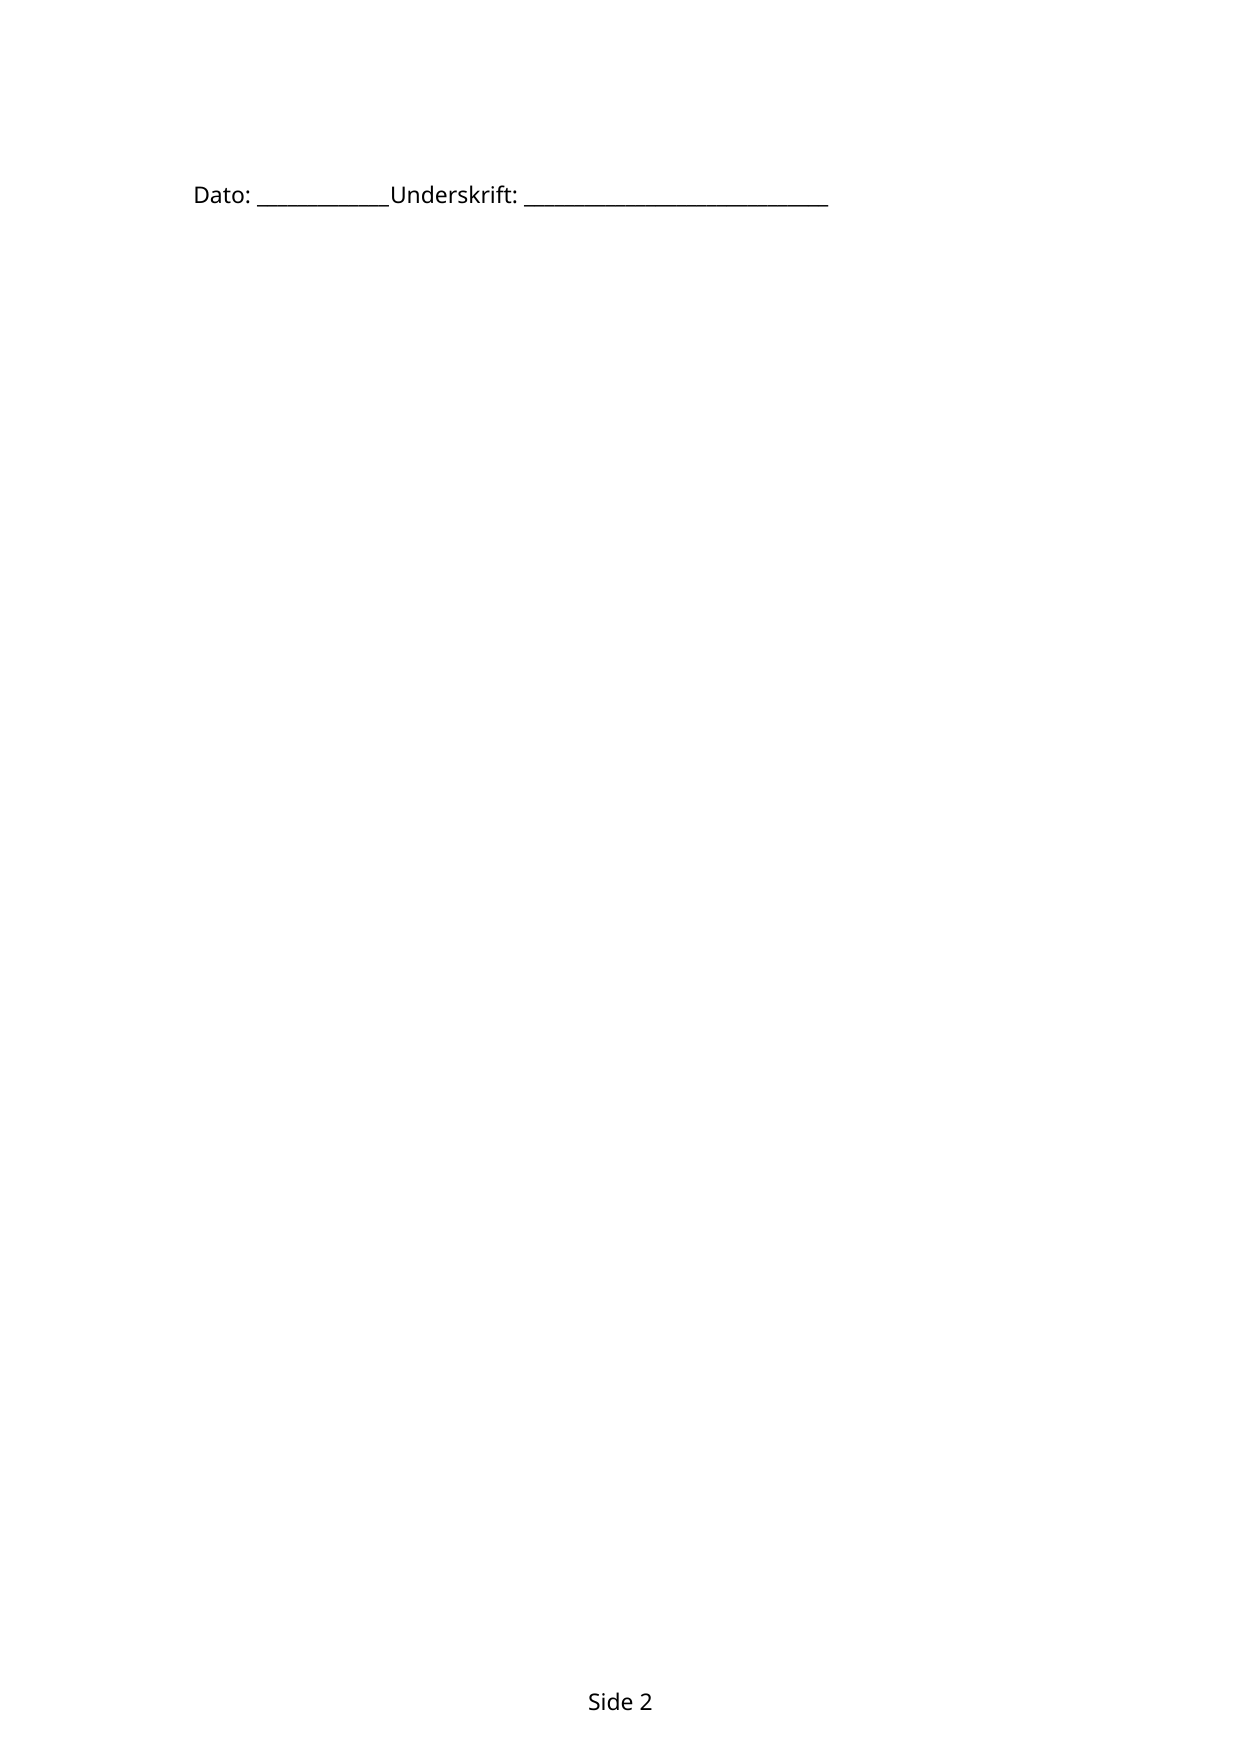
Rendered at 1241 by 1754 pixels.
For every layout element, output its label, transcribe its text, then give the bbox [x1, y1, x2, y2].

list Dato: _____________ Underskrift: ______________________________ [193, 107, 1122, 210]
